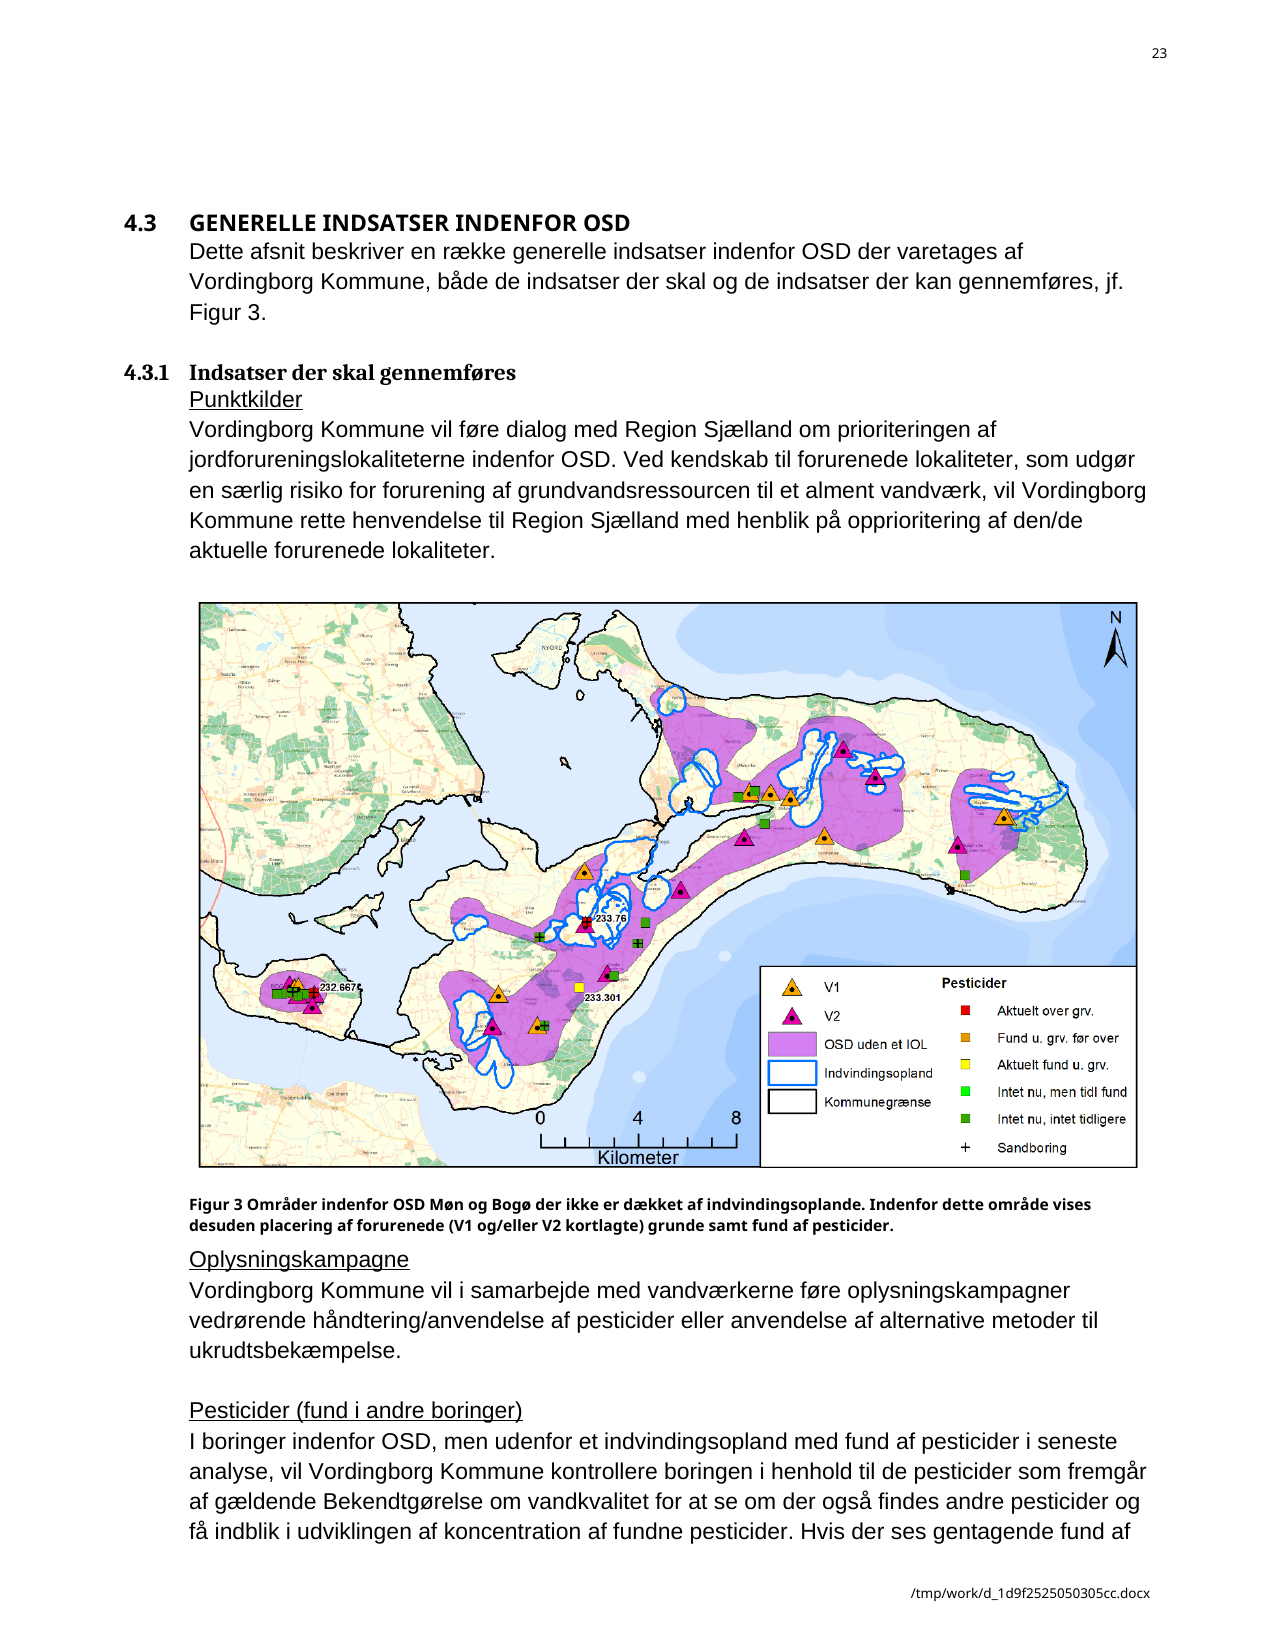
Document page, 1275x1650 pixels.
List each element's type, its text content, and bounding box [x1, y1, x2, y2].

subtitle Generelle indsatser indenfor OSD [124, 207, 1151, 238]
text Vordingborg Kommune vil i samarbejde med vandværkerne føre oplysningskampagner vedrørende håndtering/anvendelse af pesticider eller anvendelse af alternative metoder til ukrudtsbekæmpelse. [189, 1277, 1151, 1363]
subtitle Indsatser der skal gennemføres [124, 359, 1151, 386]
picture [188, 597, 1146, 1172]
text Pesticider (fund i andre boringer) [189, 1397, 1151, 1424]
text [189, 1428, 1151, 1545]
text Oplysningskampagne [189, 1246, 1151, 1273]
text Punktkilder [189, 386, 1151, 412]
text Vordingborg Kommune vil føre dialog med Region Sjælland om prioriteringen af jordforureningslokaliteterne indenfor OSD. Ved kendskab til forurenede lokaliteter, som udgør en særlig risiko for forurening af grundvandsressourcen til et alment vandværk, vil Vordingborg Kommune rette henvendelse til Region Sjælland med henblik på opprioritering af den/de aktuelle forurenede lokaliteter. [189, 416, 1151, 563]
